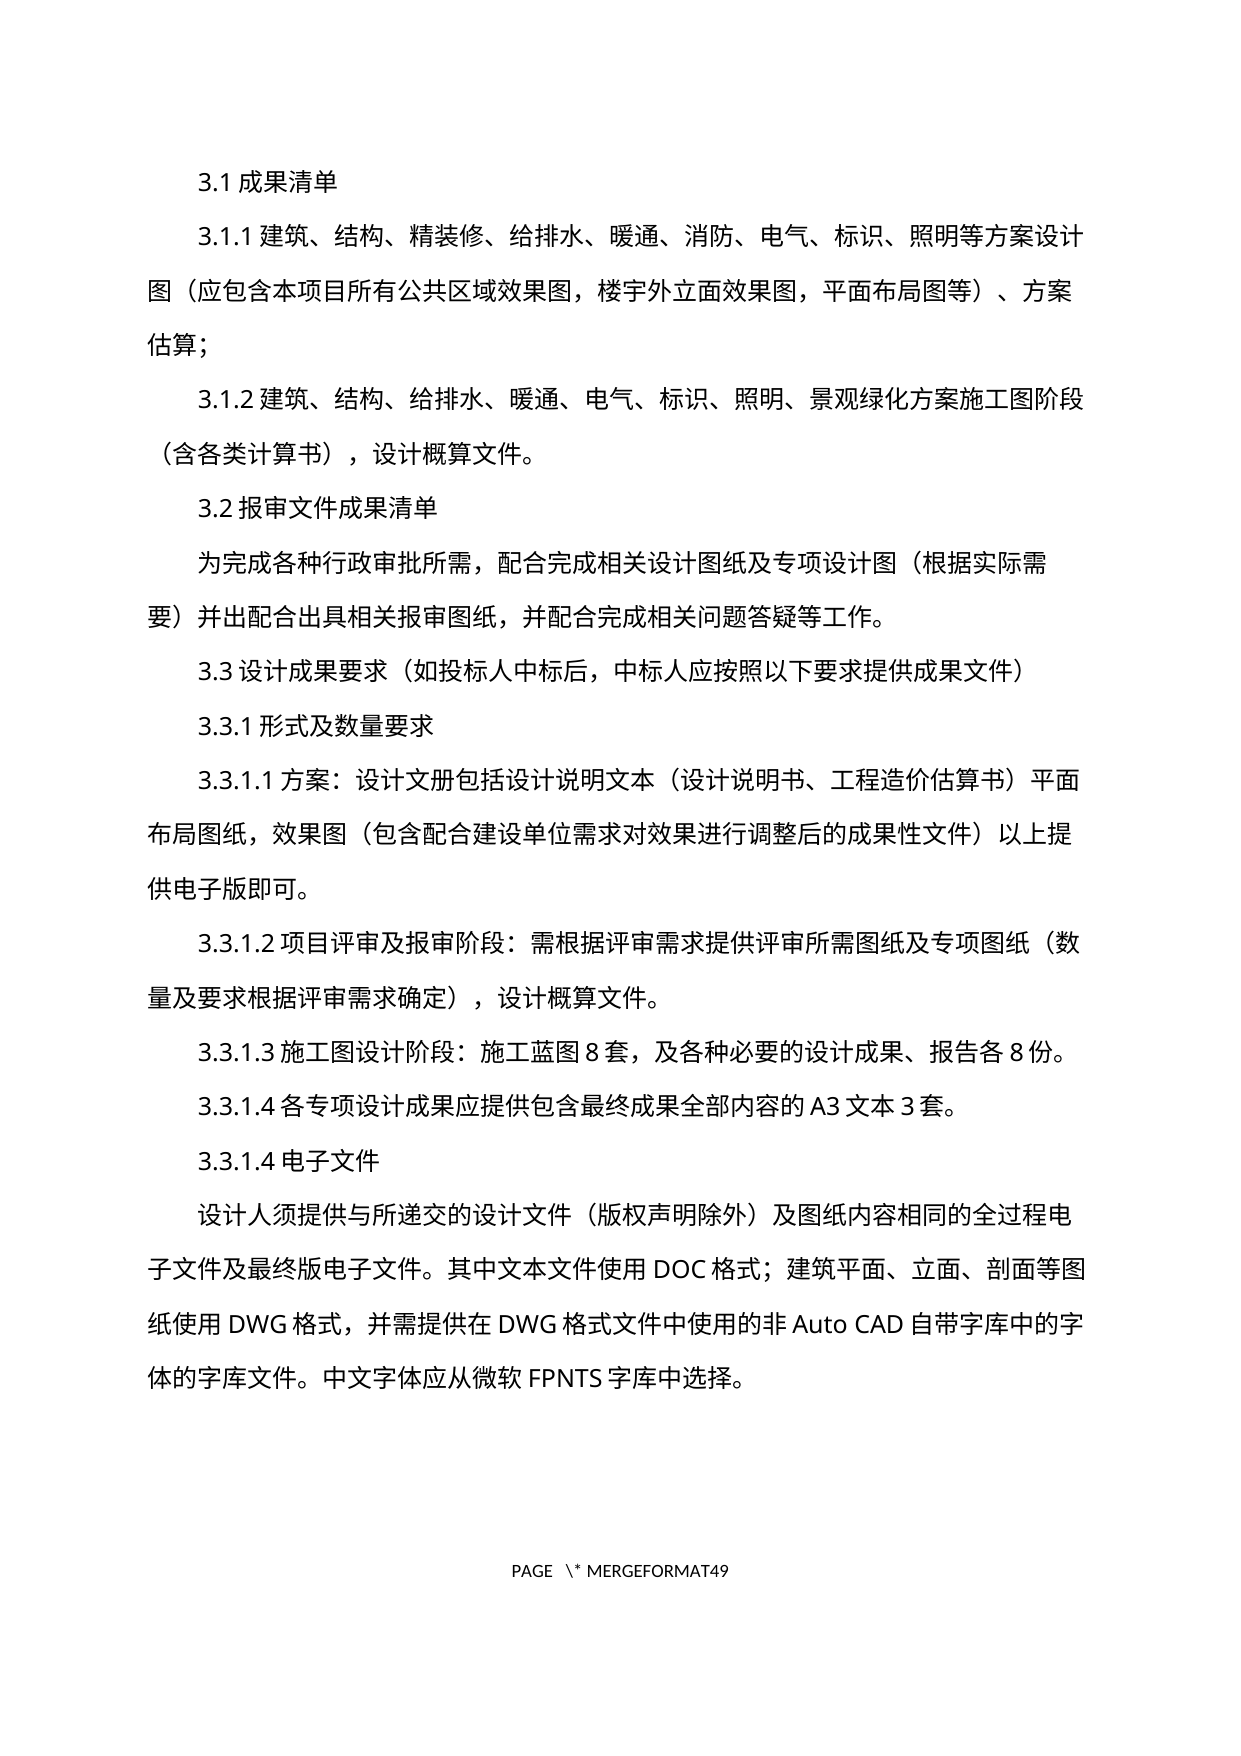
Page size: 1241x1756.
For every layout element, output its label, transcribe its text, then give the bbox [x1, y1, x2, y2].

text 为完成各种行政审批所需，配合完成相关设计图纸及专项设计图（根据实际需要）并出配合出具相关报审图纸，并配合完成相关问题答疑等工作。 [148, 543, 1092, 634]
text 3.3.1.4各专项设计成果应提供包含最终成果全部内容的A3文本3套。 [148, 1087, 1092, 1123]
text 设计人须提供与所递交的设计文件（版权声明除外）及图纸内容相同的全过程电子文件及最终版电子文件。其中文本文件使用DOC格式；建筑平面、立面、剖面等图纸使用DWG格式，并需提供在DWG格式文件中使用的非Auto CAD自带字库中的字体的字库文件。中文字体应从微软FPNTS字库中选择。 [148, 1196, 1092, 1395]
text 3.3.1形式及数量要求 [148, 706, 1092, 742]
text 3.1.1建筑、结构、精装修、给排水、暖通、消防、电气、标识、照明等方案设计图（应包含本项目所有公共区域效果图，楼宇外立面效果图，平面布局图等）、方案估算； [148, 217, 1092, 362]
text 3.2报审文件成果清单 [148, 489, 1092, 525]
text 3.1.2建筑、结构、给排水、暖通、电气、标识、照明、景观绿化方案施工图阶段（含各类计算书），设计概算文件。 [148, 380, 1092, 471]
text 3.3.1.3施工图设计阶段：施工蓝图8套，及各种必要的设计成果、报告各8份。 [148, 1032, 1092, 1069]
text 3.1成果清单 [148, 162, 1092, 199]
text 3.3.1.2项目评审及报审阶段：需根据评审需求提供评审所需图纸及专项图纸（数量及要求根据评审需求确定），设计概算文件。 [148, 924, 1092, 1014]
text 3.3.1.1方案：设计文册包括设计说明文本（设计说明书、工程造价估算书）平面布局图纸，效果图（包含配合建设单位需求对效果进行调整后的成果性文件）以上提供电子版即可。 [148, 761, 1092, 906]
text 3.3设计成果要求（如投标人中标后，中标人应按照以下要求提供成果文件） [148, 652, 1092, 688]
text 3.3.1.4电子文件 [148, 1141, 1092, 1177]
